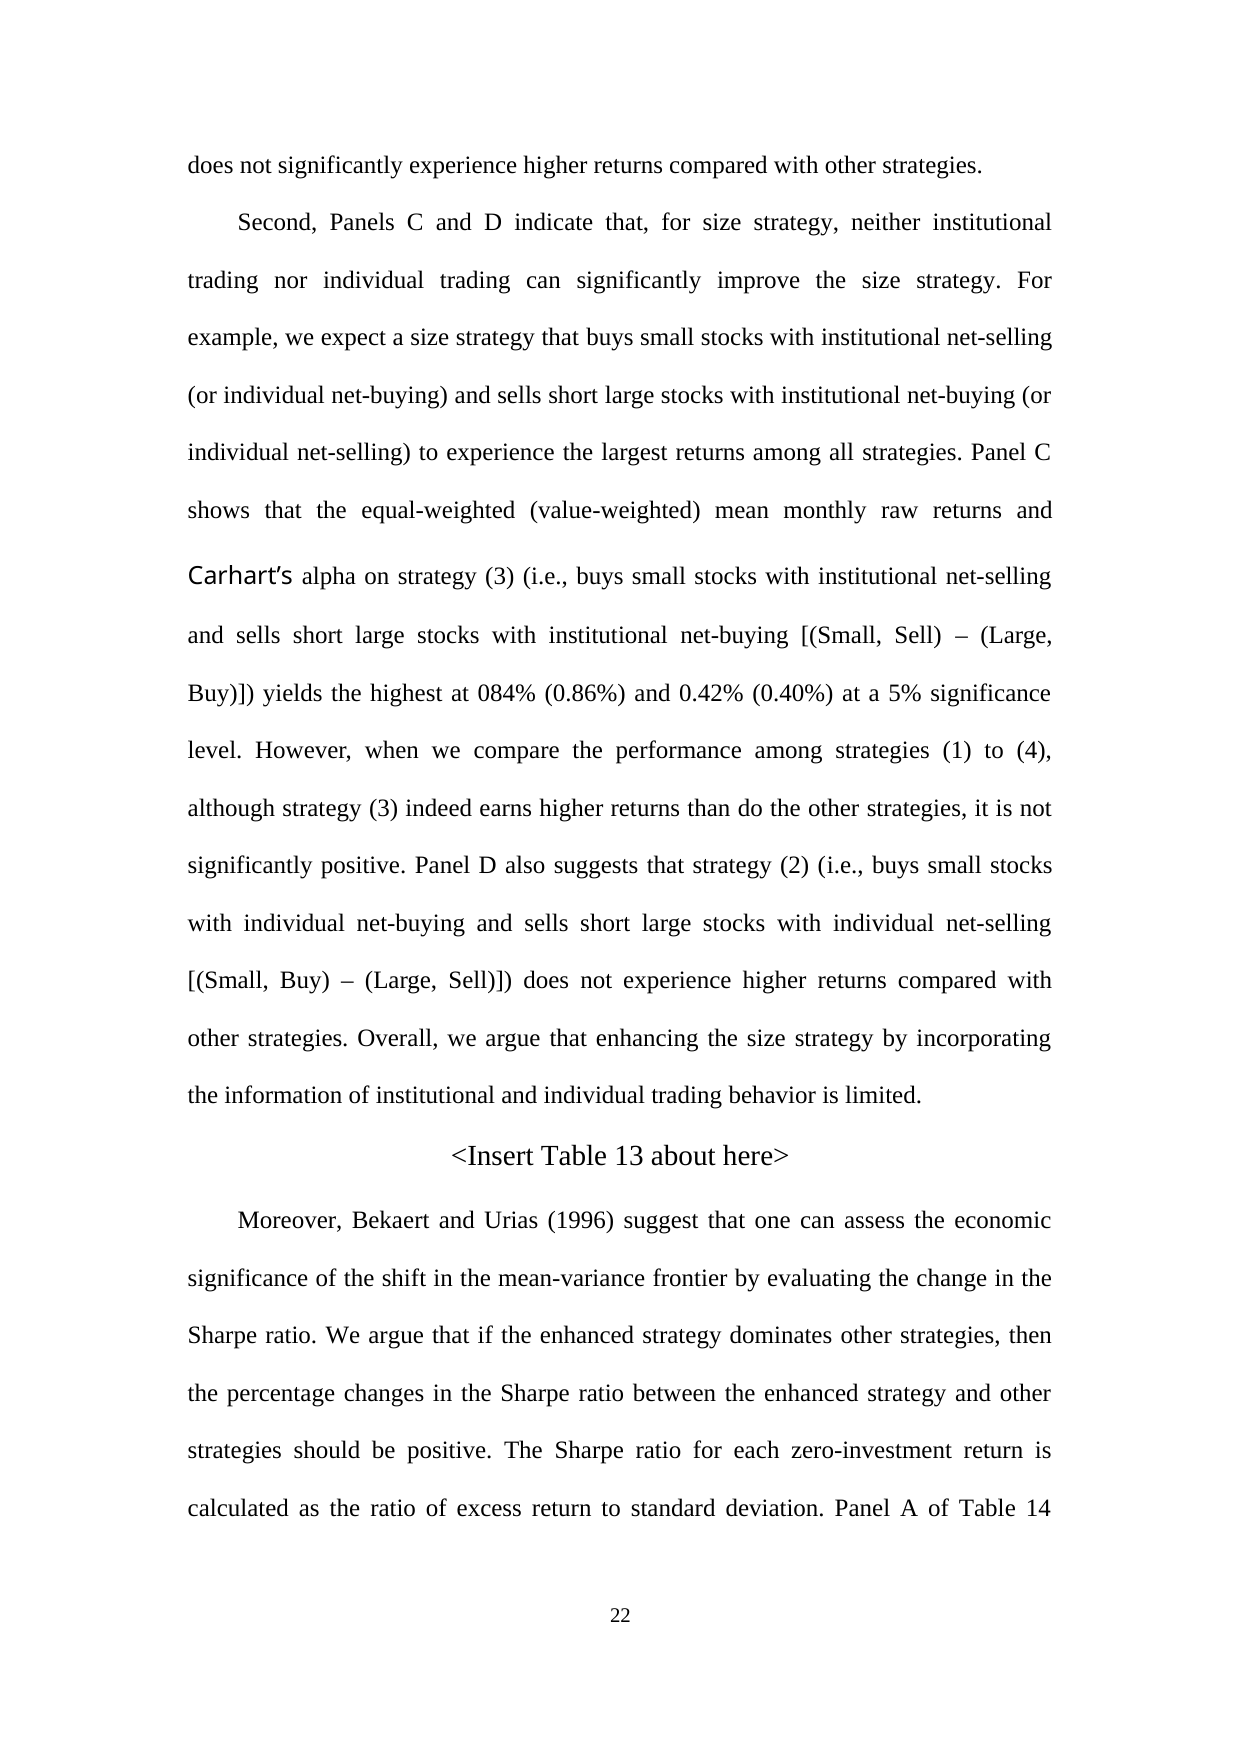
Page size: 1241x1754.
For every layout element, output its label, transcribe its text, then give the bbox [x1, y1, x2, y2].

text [187, 1205, 1053, 1521]
text Second, Panels C and D indicate that, for size strategy, neither institutional trading nor individual trading can significantly improve the size strategy. For example, we expect a size strategy that buys small stocks with institutional net-selling (or individual net-buying) and sells short large stocks with institutional net-buying (or individual net-selling) to experience the largest returns among all strategies. Panel C shows that the equal-weighted (value-weighted) mean monthly raw returns and Carhart’s alpha on strategy (3) (i.e., buys small stocks with institutional net-selling and sells short large stocks with institutional net-buying [(Small, Sell) – (Large, Buy)]) yields the highest at 084% (0.86%) and 0.42% (0.40%) at a 5% significance level. However, when we compare the performance among strategies (1) to (4), although strategy (3) indeed earns higher returns than do the other strategies, it is not significantly positive. Panel D also suggests that strategy (2) (i.e., buys small stocks with individual net-buying and sells short large stocks with individual net-selling [(Small, Buy) – (Large, Sell)]) does not experience higher returns compared with other strategies. Overall, we argue that enhancing the size strategy by incorporating the information of institutional and individual trading behavior is limited. [187, 207, 1053, 1109]
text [187, 150, 1053, 179]
text <Insert Table 13 about here> [187, 1138, 1053, 1172]
